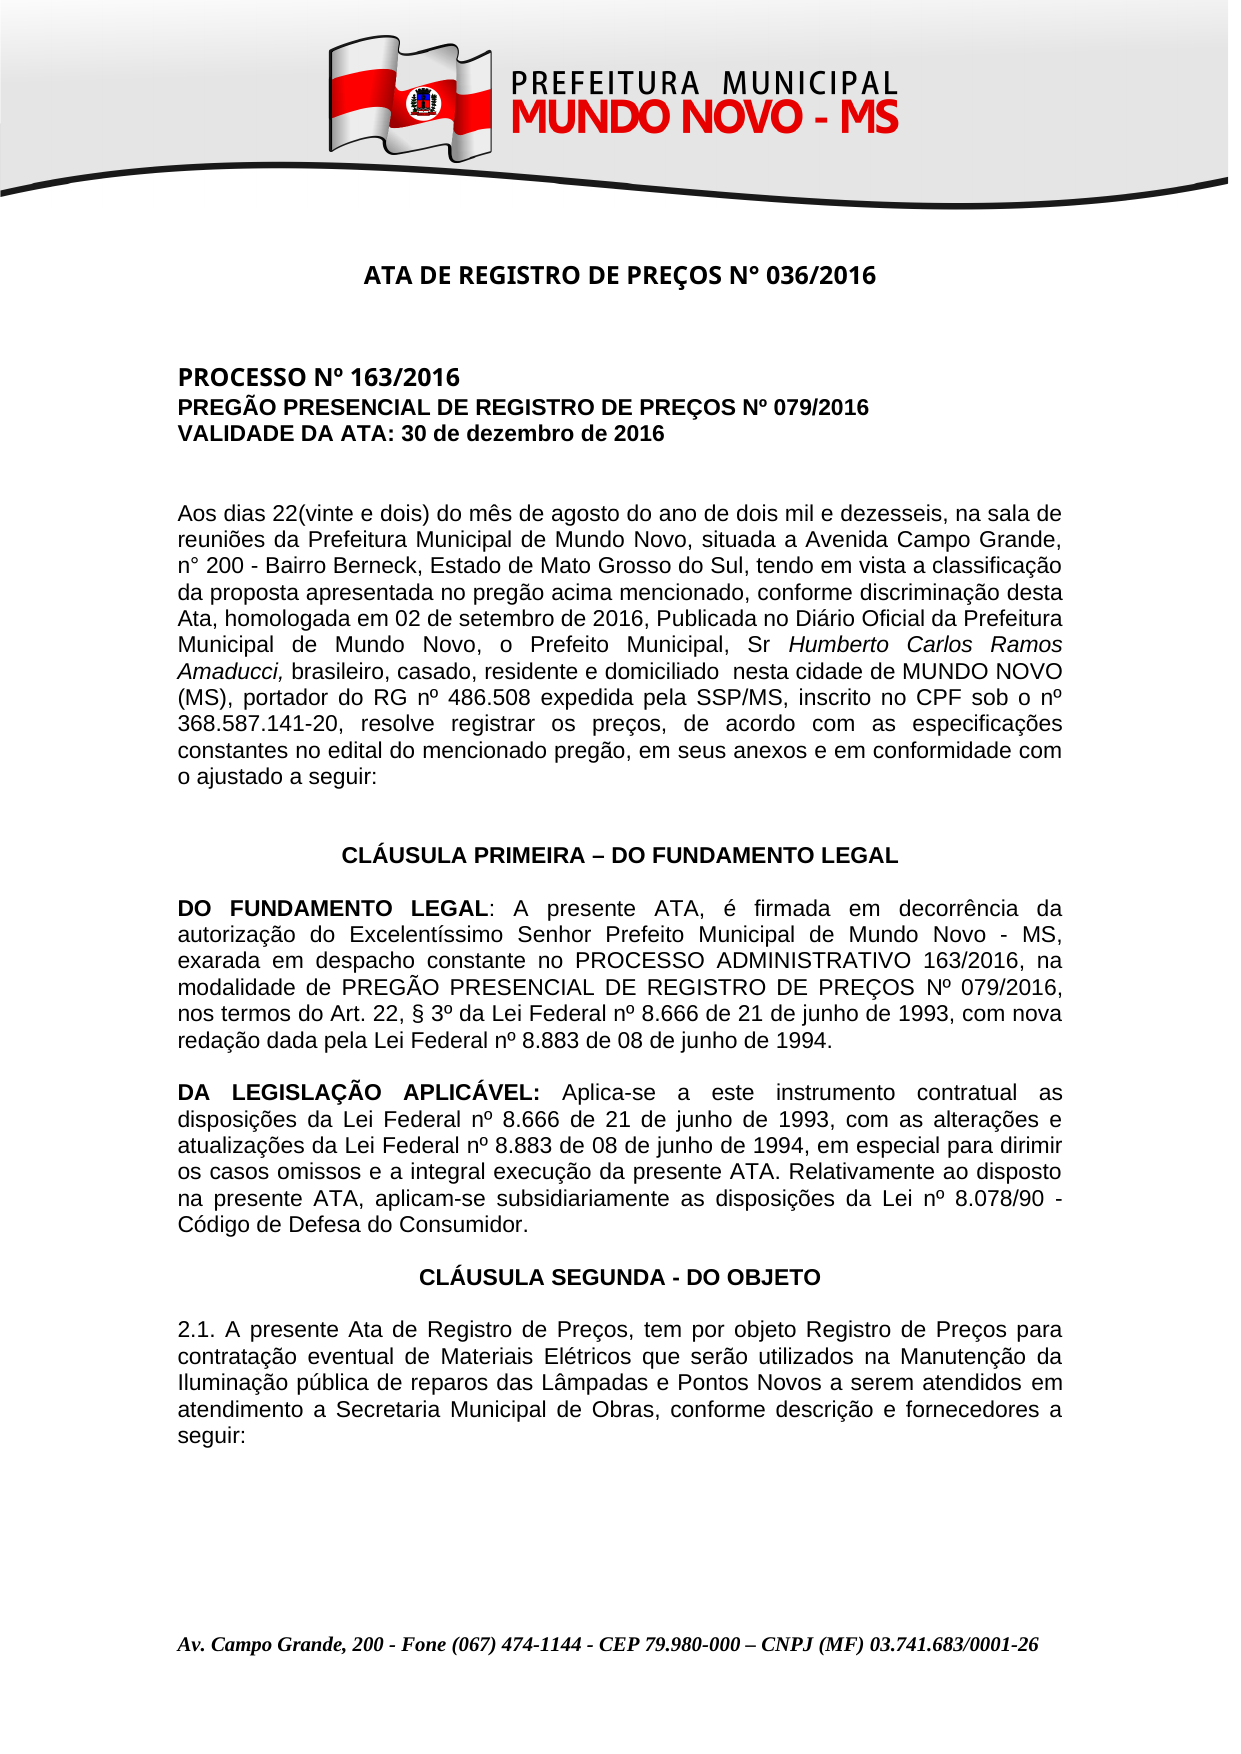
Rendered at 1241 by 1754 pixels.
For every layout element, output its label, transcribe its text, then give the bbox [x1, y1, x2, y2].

text PROCESSO Nº 163/2016 [177, 360, 1063, 394]
picture [0, 0, 1229, 210]
text CLÁUSULA SEGUNDA - DO OBJETO [177, 1264, 1063, 1290]
text 2.1. A presente Ata de Registro de Preços, tem por objeto Registro de Preços para contratação eventual de Materiais Elétricos que serão utilizados na Manutenção da Iluminação pública de reparos das Lâmpadas e Pontos Novos a serem atendidos em atendimento a Secretaria Municipal de Obras, conforme descrição e fornecedores a seguir: [177, 1316, 1063, 1448]
text DO FUNDAMENTO LEGAL: A presente ATA, é firmada em decorrência da autorização do Excelentíssimo Senhor Prefeito Municipal de Mundo Novo - MS, exarada em despacho constante no PROCESSO ADMINISTRATIVO 163/2016, na modalidade de PREGÃO PRESENCIAL DE REGISTRO DE PREÇOS Nº 079/2016, nos termos do Art. 22, § 3º da Lei Federal nº 8.666 de 21 de junho de 1993, com nova redação dada pela Lei Federal nº 8.883 de 08 de junho de 1994. [177, 895, 1063, 1053]
text PREGÃO PRESENCIAL DE REGISTRO DE PREÇOS Nº 079/2016 [177, 394, 1063, 420]
text CLÁUSULA PRIMEIRA – DO FUNDAMENTO LEGAL [177, 842, 1063, 868]
text ATA DE REGISTRO DE PREÇOS N° 036/2016 [177, 258, 1063, 292]
text VALIDADE DA ATA: 30 de dezembro de 2016 [177, 420, 1063, 447]
text DA LEGISLAÇÃO APLICÁVEL: Aplica-se a este instrumento contratual as disposições da Lei Federal nº 8.666 de 21 de junho de 1993, com as alterações e atualizações da Lei Federal nº 8.883 de 08 de junho de 1994, em especial para dirimir os casos omissos e a integral execução da presente ATA. Relativamente ao disposto na presente ATA, aplicam-se subsidiariamente as disposições da Lei nº 8.078/90 - Código de Defesa do Consumidor. [177, 1079, 1063, 1237]
text Aos dias 22(vinte e dois) do mês de agosto do ano de dois mil e dezesseis, na sala de reuniões da Prefeitura Municipal de Mundo Novo, situada a Avenida Campo Grande, n° 200 - Bairro Berneck, Estado de Mato Grosso do Sul, tendo em vista a classificação da proposta apresentada no pregão acima mencionado, conforme discriminação desta Ata, homologada em 02 de setembro de 2016, Publicada no Diário Oficial da Prefeitura Municipal de Mundo Novo, o Prefeito Municipal, Sr Humberto Carlos Ramos Amaducci, brasileiro, casado, residente e domiciliado nesta cidade de MUNDO NOVO (MS), portador do RG nº 486.508 expedida pela SSP/MS, inscrito no CPF sob o nº 368.587.141-20, resolve registrar os preços, de acordo com as especificações constantes no edital do mencionado pregão, em seus anexos e em conformidade com o ajustado a seguir: [177, 499, 1063, 789]
